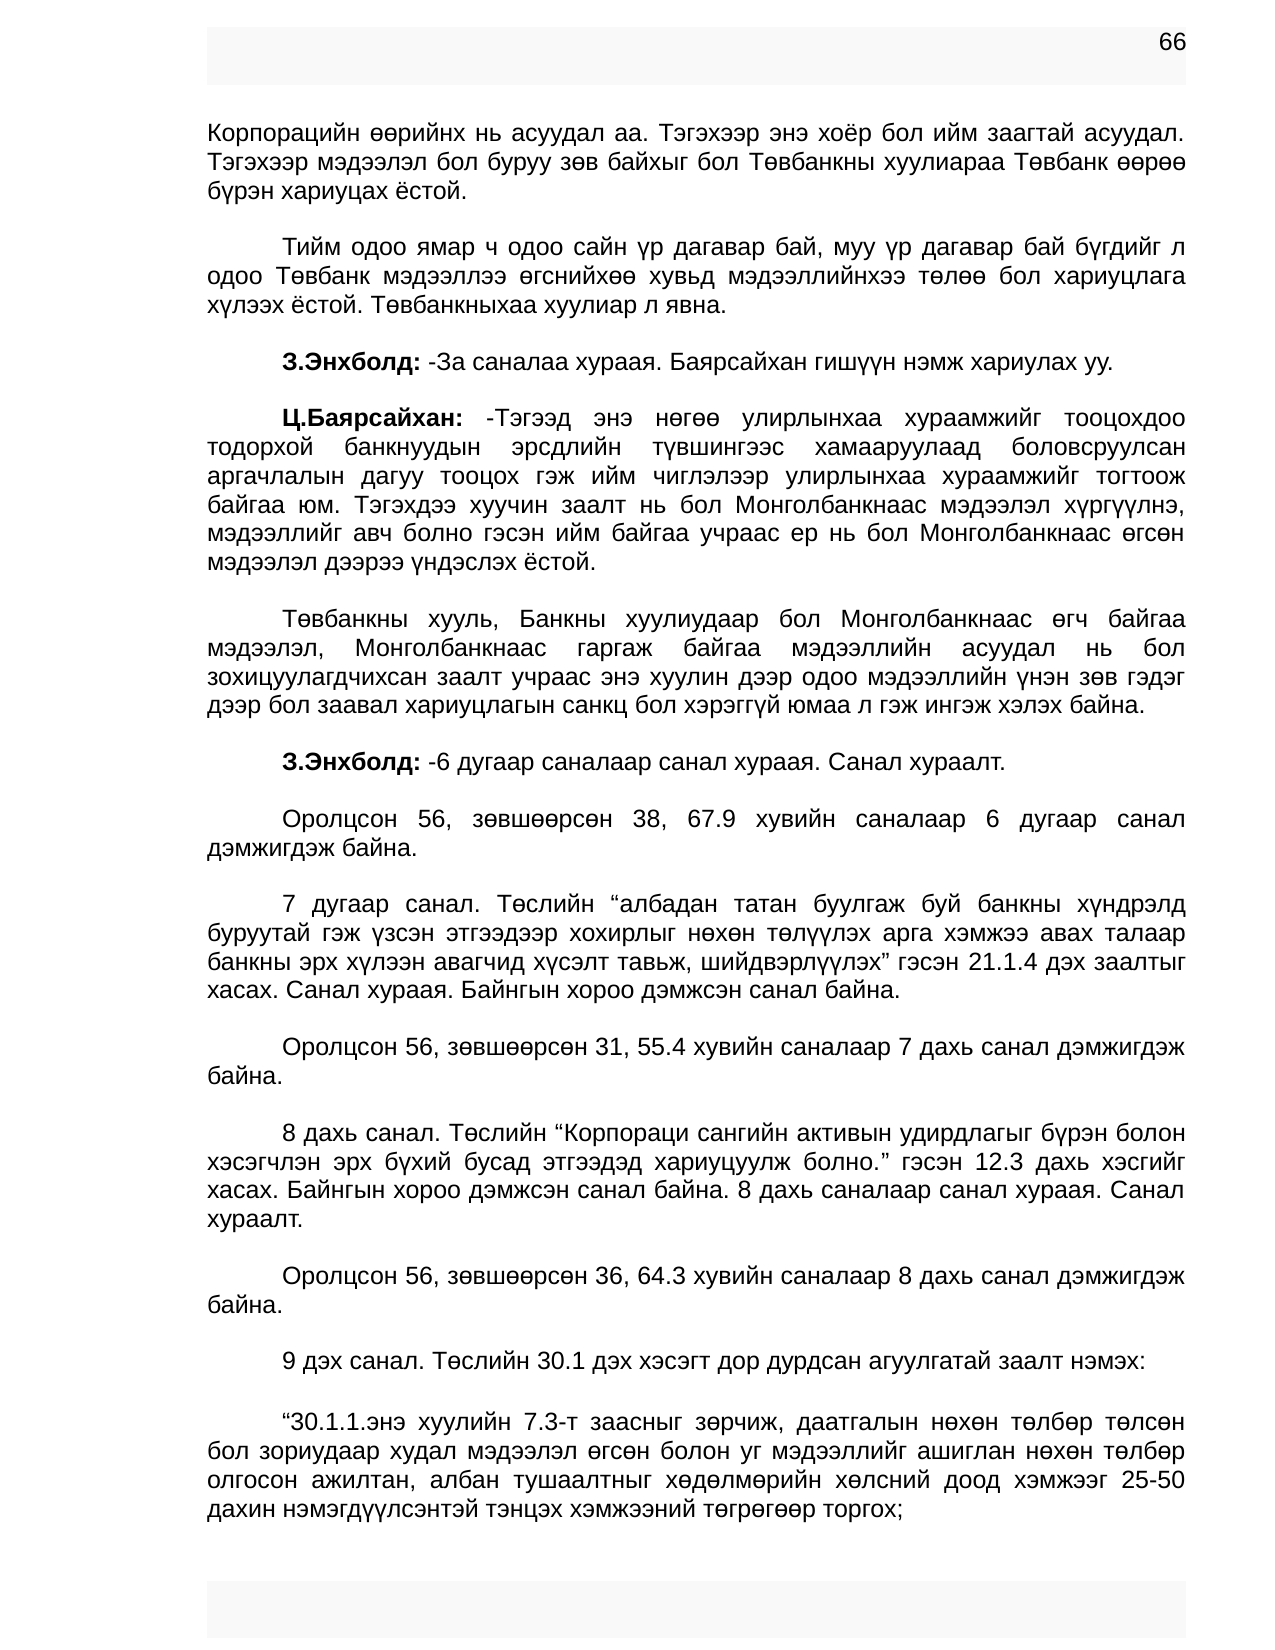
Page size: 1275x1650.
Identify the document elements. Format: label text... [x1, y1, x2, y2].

list З.Энхболд: -За саналаа хураая. Баярсайхан гишүүн нэмж хариулах уу. [207, 347, 1186, 375]
list 9 дэх санал. Төслийн 30.1 дэх хэсэгт дор дурдсан агуулгатай заалт нэмэх: [207, 1346, 1186, 1375]
list Ц.Баярсайхан: -Тэгээд энэ нөгөө улирлынхаа хураамжийг тооцохдоо тодорхой банкнуудын эрсдлийн түвшингээс хамааруулаад боловсруулсан аргачлалын дагуу тооцох гэж ийм чиглэлээр улирлынхаа хураамжийг тогтоож байгаа юм. Тэгэхдээ хуучин заалт нь бол Монголбанкнаас мэдээлэл хүргүүлнэ, мэдээллийг авч болно гэсэн ийм байгаа учраас ер нь бол Монголбанкнаас өгсөн мэдээлэл дээрээ үндэслэх ёстой. [207, 403, 1186, 576]
list 7 дугаар санал. Төслийн “албадан татан буулгаж буй банкны хүндрэлд буруутай гэж үзсэн этгээдээр хохирлыг нөхөн төлүүлэх арга хэмжээ авах талаар банкны эрх хүлээн авагчид хүсэлт тавьж, шийдвэрлүүлэх” гэсэн 21.1.4 дэх заалтыг хасах. Санал хураая. Байнгын хороо дэмжсэн санал байна. [207, 889, 1186, 1004]
list Оролцсон 56, зөвшөөрсөн 38, 67.9 хувийн саналаар 6 дугаар санал дэмжигдэж байна. [207, 804, 1186, 861]
list З.Энхболд: -6 дугаар саналаар санал хураая. Санал хураалт. [207, 747, 1186, 776]
list Оролцсон 56, зөвшөөрсөн 36, 64.3 хувийн саналаар 8 дахь санал дэмжигдэж байна. [207, 1261, 1186, 1318]
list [207, 118, 1186, 204]
list Тийм одоо ямар ч одоо сайн үр дагавар бай, муу үр дагавар бай бүгдийг л одоо Төвбанк мэдээллээ өгснийхөө хувьд мэдээллийнхээ төлөө бол хариуцлага хүлээх ёстой. Төвбанкныхаа хуулиар л явна. [207, 232, 1186, 319]
list Оролцсон 56, зөвшөөрсөн 31, 55.4 хувийн саналаар 7 дахь санал дэмжигдэж байна. [207, 1032, 1186, 1090]
list Төвбанкны хууль, Банкны хуулиудаар бол Монголбанкнаас өгч байгаа мэдээлэл, Монголбанкнаас гаргаж байгаа мэдээллийн асуудал нь бол зохицуулагдчихсан заалт учраас энэ хуулин дээр одоо мэдээллийн үнэн зөв гэдэг дээр бол заавал хариуцлагын санкц бол хэрэггүй юмаа л гэж ингэж хэлэх байна. [207, 604, 1186, 719]
text “30.1.1.энэ хуулийн 7.3-т заасныг зөрчиж, даатгалын нөхөн төлбөр төлсөн бол зориудаар худал мэдээлэл өгсөн болон уг мэдээллийг ашиглан нөхөн төлбөр олгосон ажилтан, албан тушаалтныг хөдөлмөрийн хөлсний доод хэмжээг 25-50 дахин нэмэгдүүлсэнтэй тэнцэх хэмжээний төгрөгөөр торгох; [207, 1407, 1186, 1522]
list 8 дахь санал. Төслийн “Корпораци сангийн активын удирдлагыг бүрэн болон хэсэгчлэн эрх бүхий бусад этгээдэд хариуцуулж болно.” гэсэн 12.3 дахь хэсгийг хасах. Байнгын хороо дэмжсэн санал байна. 8 дахь саналаар санал хураая. Санал хураалт. [207, 1118, 1186, 1233]
